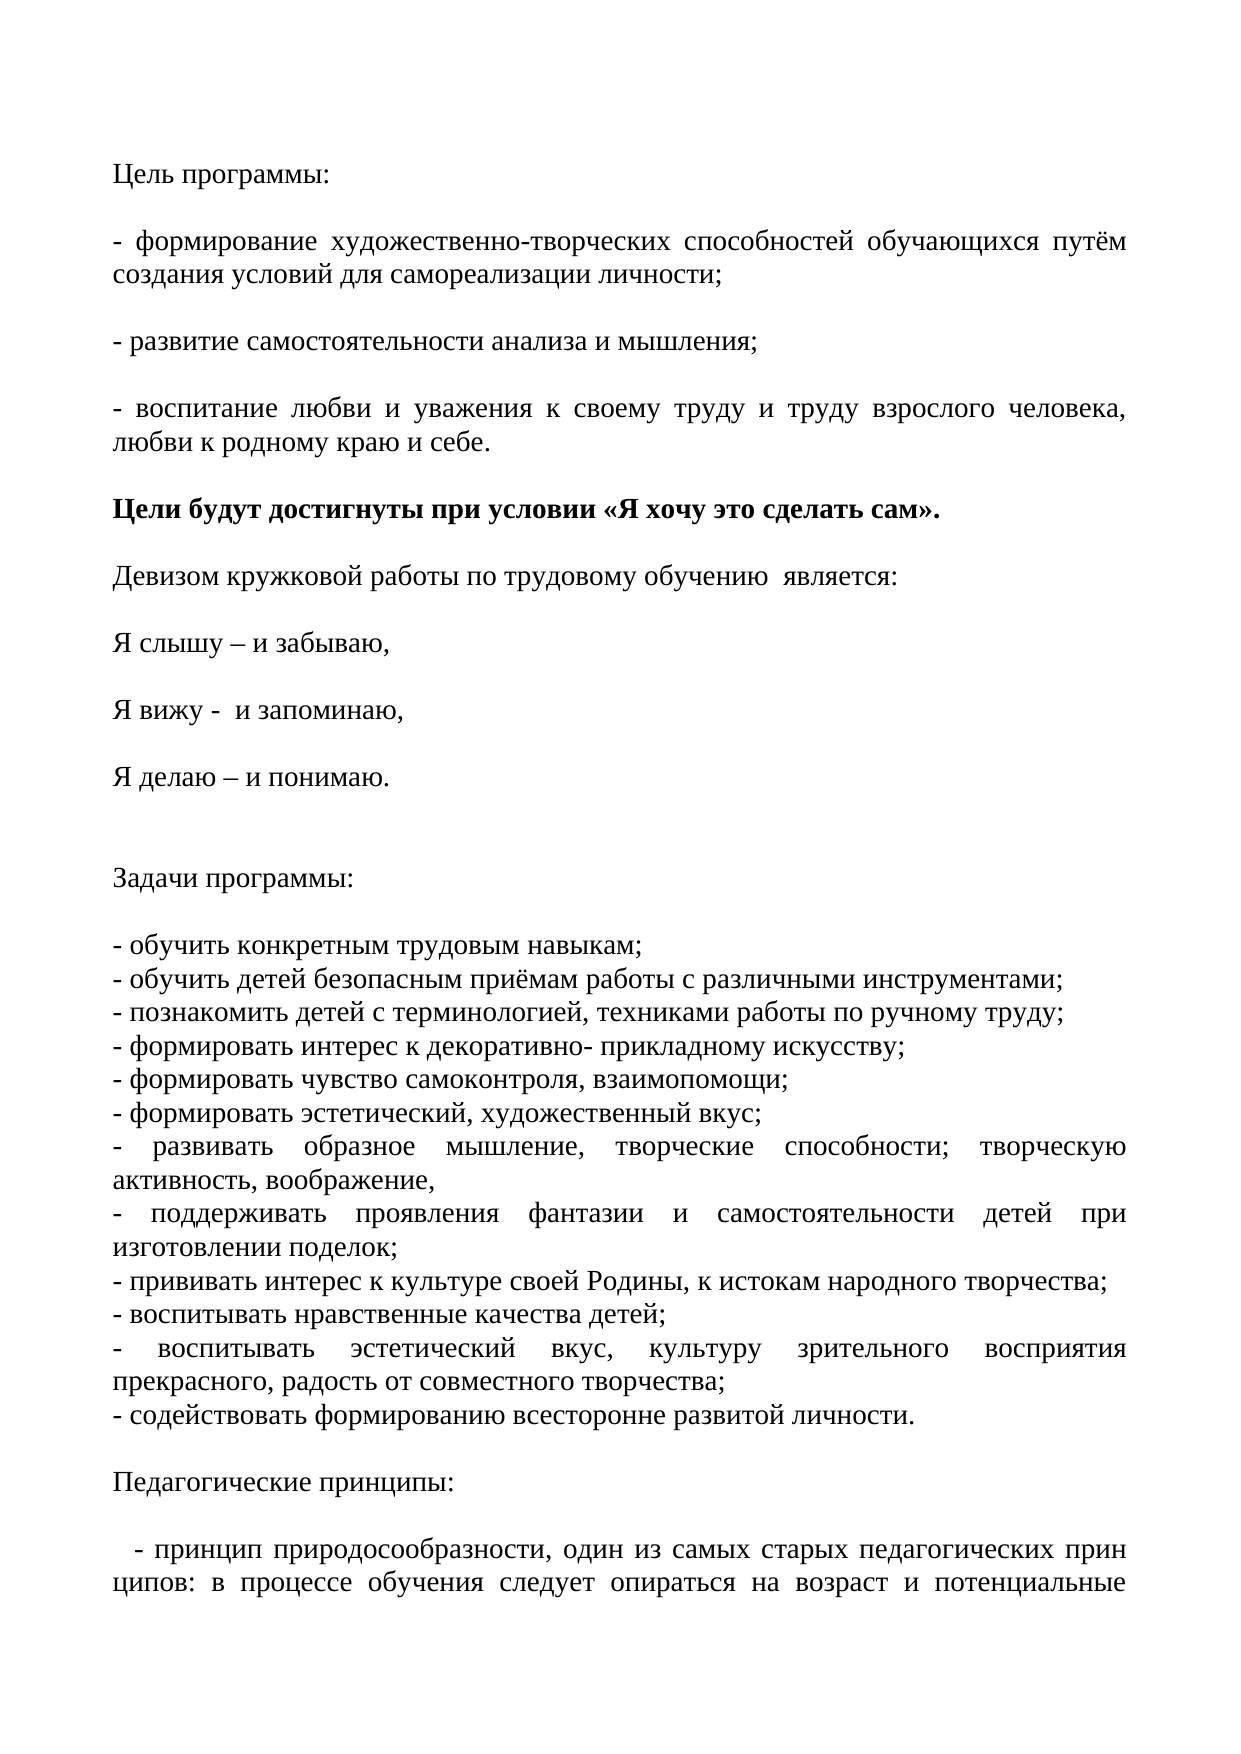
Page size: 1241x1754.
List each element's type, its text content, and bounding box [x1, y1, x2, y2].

text Я вижу - и запоминаю, [112, 692, 1128, 726]
text - познакомить детей с терминологией, техниками работы по ручному труду; [112, 994, 1128, 1028]
text - обучить конкретным трудовым навыкам; [112, 927, 1128, 961]
text - обучить детей безопасным приёмам работы с различными инструментами; [112, 961, 1128, 994]
text - формирование художественно-творческих способностей обучающихся путём создания условий для самореализации личности; [112, 223, 1128, 290]
text - поддерживать проявления фантазии и самостоятельности детей при изготовлении поделок; [112, 1196, 1128, 1263]
text Цель программы: [112, 156, 1128, 189]
text Цели будут достигнуты при условии «Я хочу это сделать сам». [112, 491, 1128, 525]
text - формировать интерес к декоративно- прикладному искусству; [112, 1028, 1128, 1061]
text - содействовать формированию всесторонне развитой личности. [112, 1397, 1128, 1430]
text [112, 1531, 1128, 1598]
text - формировать чувство самоконтроля, взаимопомощи; [112, 1061, 1128, 1095]
text Я слышу – и забываю, [112, 625, 1128, 659]
text Задачи программы: [112, 860, 1128, 894]
text Я делаю – и понимаю. [112, 759, 1128, 793]
text - развитие самостоятельности анализа и мышления; [112, 323, 1128, 357]
text - прививать интерес к культуре своей Родины, к истокам народного творчества; [112, 1263, 1128, 1296]
text - развивать образное мышление, творческие способности; творческую активность, воображение, [112, 1128, 1128, 1196]
text - воспитывать нравственные качества детей; [112, 1296, 1128, 1330]
text - воспитывать эстетический вкус, культуру зрительного восприятия прекрасного, радость от совместного творчества; [112, 1330, 1128, 1397]
text - воспитание любви и уважения к своему труду и труду взрослого человека, любви к родному краю и себе. [112, 391, 1128, 458]
text Девизом кружковой работы по трудовому обучению является: [112, 558, 1128, 592]
text - формировать эстетический, художественный вкус; [112, 1095, 1128, 1128]
text Педагогические принципы: [112, 1464, 1128, 1497]
